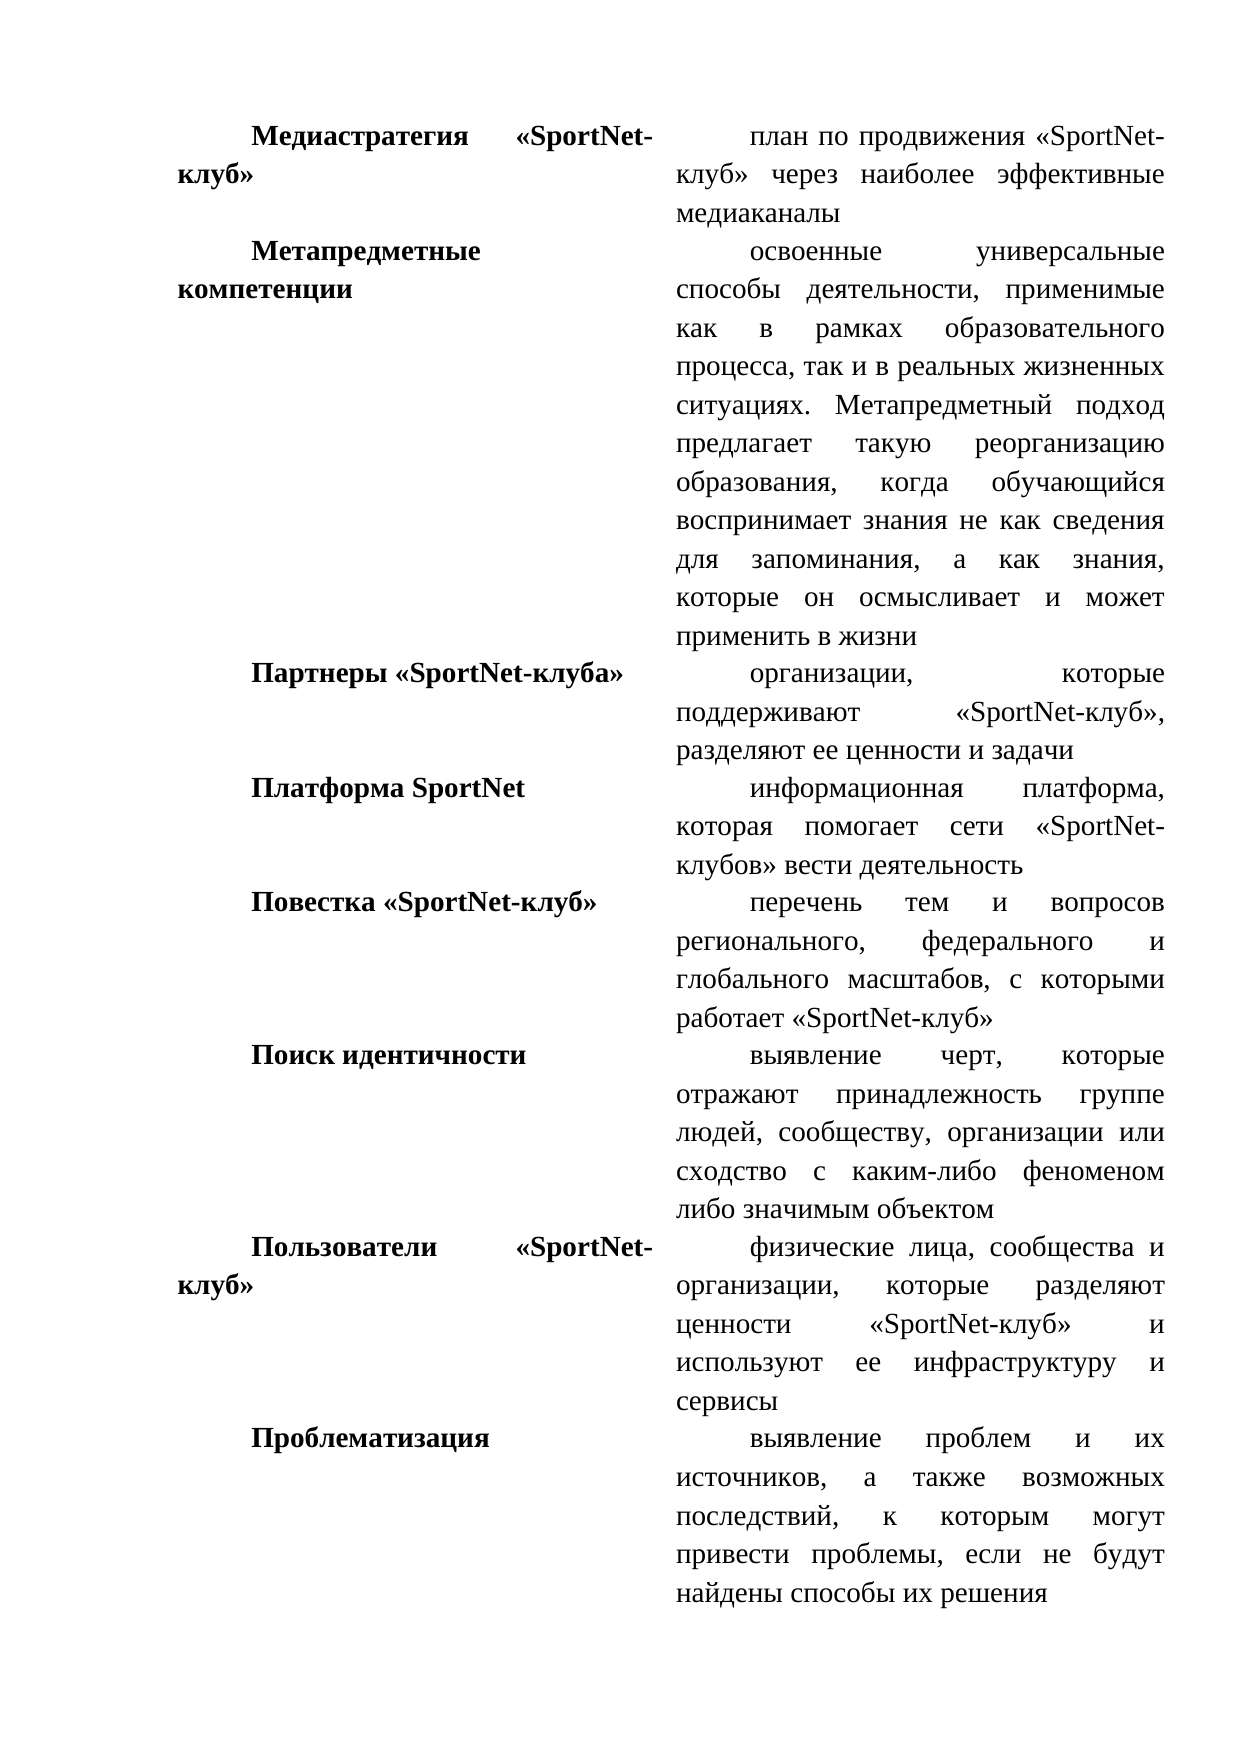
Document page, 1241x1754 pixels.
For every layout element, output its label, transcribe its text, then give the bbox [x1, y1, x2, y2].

table_cell Медиастратегия «SportNet-клуб» [166, 118, 664, 233]
table_cell Партнеры «SportNet-клуба» [166, 655, 664, 770]
table_cell выявление проблем и их источников, а также возможных последствий, к которым могут привести проблемы, если не будут найдены способы их решения [665, 1421, 1176, 1612]
table_cell перечень тем и вопросов регионального, федерального и глобального масштабов, с которыми работает «SportNet-клуб» [665, 884, 1176, 1037]
table_cell информационная платформа, которая помогает сети «SportNet-клубов» вести деятельность [665, 770, 1176, 884]
table_cell освоенные универсальные способы деятельности, применимые как в рамках образовательного процесса, так и в реальных жизненных ситуациях. Метапредметный подход предлагает такую реорганизацию образования, когда обучающийся воспринимает знания не как сведения для запоминания, а как знания, которые он осмысливает и может применить в жизни [665, 233, 1176, 655]
table_cell организации, которые поддерживают «SportNet-клуб», разделяют ее ценности и задачи [665, 655, 1176, 770]
table_cell план по продвижения «SportNet-клуб» через наиболее эффективные медиаканалы [665, 118, 1176, 233]
table_cell Проблематизация [166, 1421, 664, 1612]
table_cell Метапредметные компетенции [166, 233, 664, 655]
table_cell выявление черт, которые отражают принадлежность группе людей, сообществу, организации или сходство с каким-либо феноменом либо значимым объектом [665, 1038, 1176, 1229]
table_cell физические лица, сообщества и организации, которые разделяют ценности «SportNet-клуб» и используют ее инфраструктуру и сервисы [665, 1229, 1176, 1421]
table_cell Поиск идентичности [166, 1038, 664, 1229]
table_cell Повестка «SportNet-клуб» [166, 884, 664, 1037]
table_cell Платформа SportNet [166, 770, 664, 884]
table_cell Пользователи «SportNet-клуб» [166, 1229, 664, 1421]
